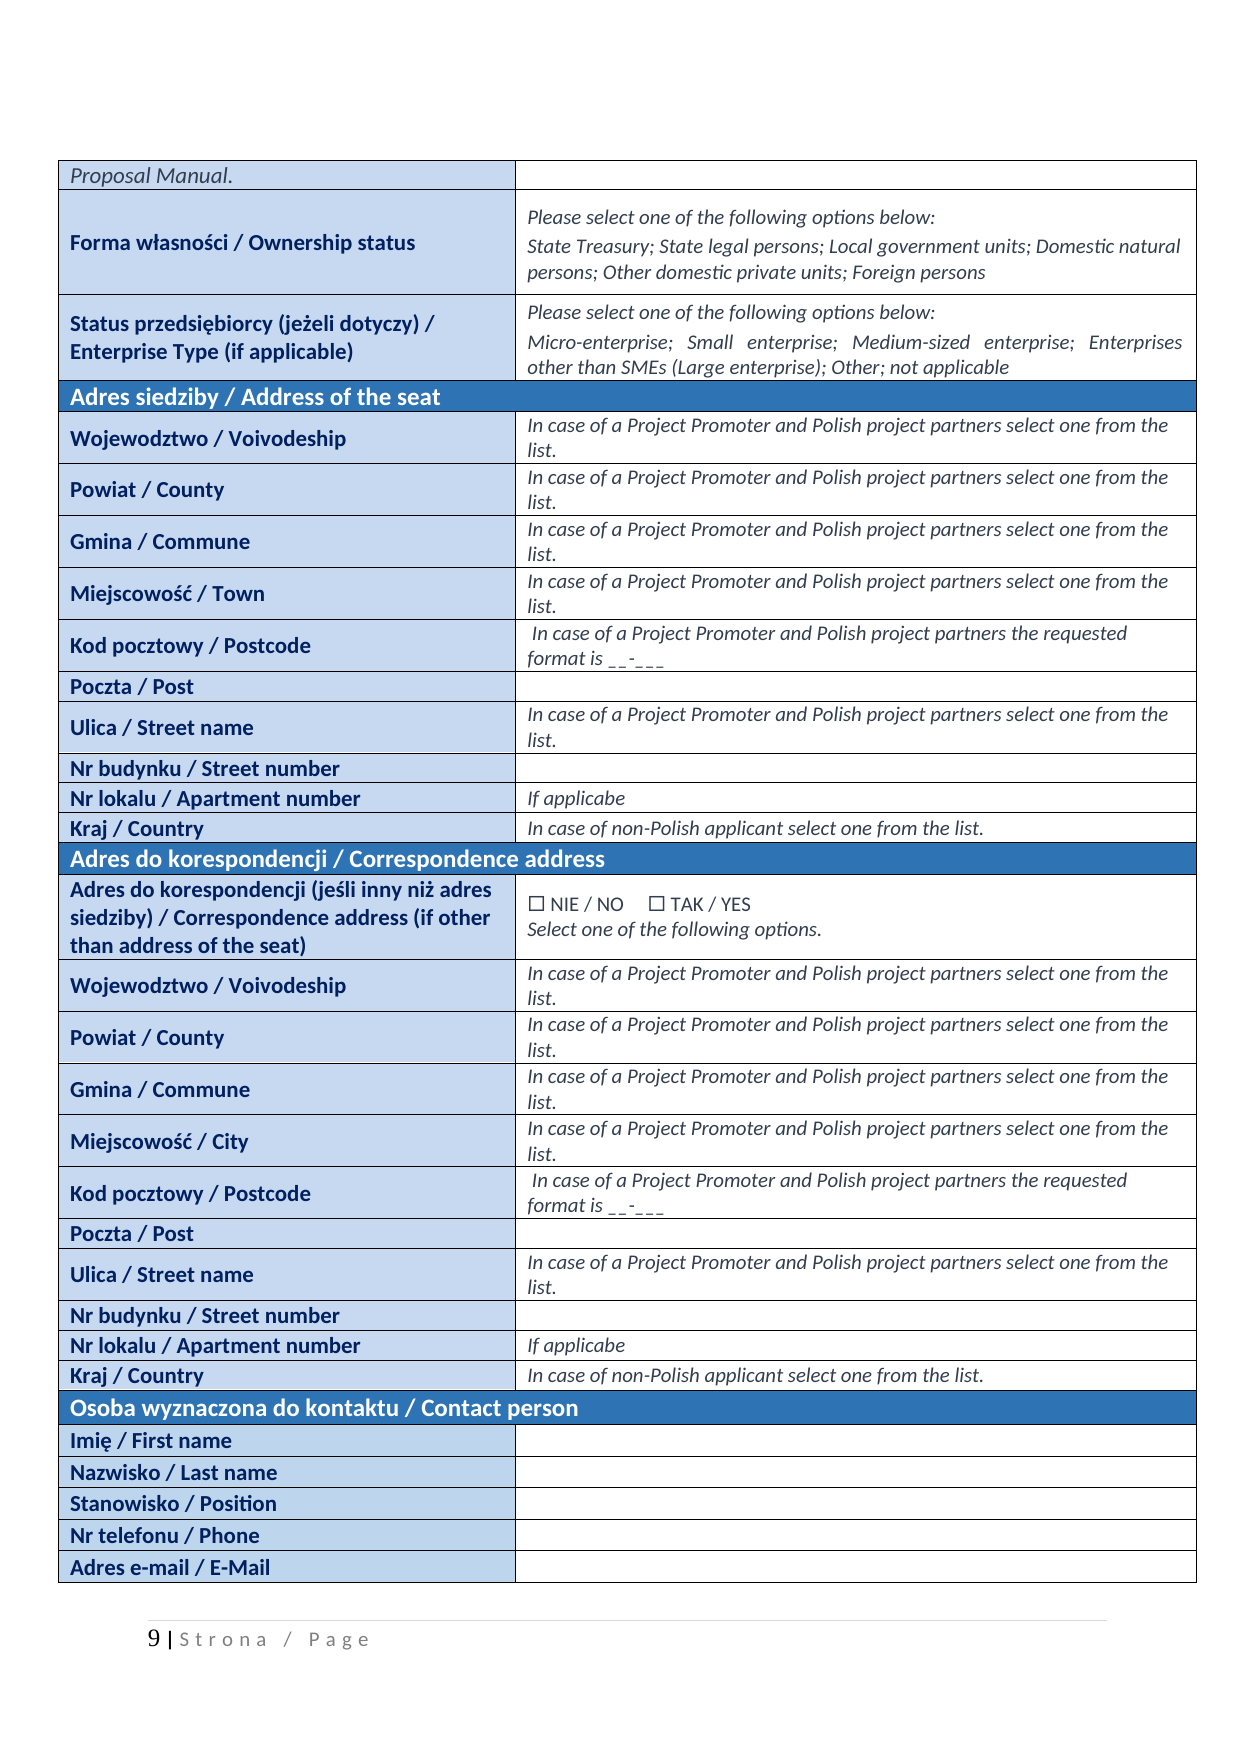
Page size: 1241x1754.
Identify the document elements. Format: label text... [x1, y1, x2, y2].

table_cell [516, 1551, 1196, 1582]
table_cell Miejscowość / City [59, 1115, 515, 1166]
table_cell In case of a Project Promoter and Polish project partners select one from the list. [516, 464, 1196, 515]
table_cell Adres do korespondencji / Correspondence address [59, 843, 1196, 874]
table_cell Kod pocztowy / Postcode [59, 620, 515, 671]
table_cell Wojewodztwo / Voivodeship [59, 412, 515, 463]
table_cell Nr budynku / Street number [59, 1301, 515, 1330]
table_cell Kraj / Country [59, 813, 515, 842]
table_cell In case of a Project Promoter and Polish project partners select one from the list. [516, 1012, 1196, 1062]
table_cell Gmina / Commune [59, 1064, 515, 1114]
table_cell NIE / NO TAK / YES Select one of the following options. [516, 875, 1196, 959]
table_cell In case of a Project Promoter and Polish project partners select one from the list. [516, 960, 1196, 1011]
table_cell Nr lokalu / Apartment number [59, 783, 515, 812]
table_cell Nr telefonu / Phone [59, 1520, 515, 1550]
table_cell Poczta / Post [59, 672, 515, 701]
table_cell In case of a Project Promoter and Polish project partners select one from the list. [516, 1115, 1196, 1166]
table_cell [516, 1219, 1196, 1248]
table_cell Ulica / Street name [59, 1249, 515, 1300]
table_cell Gmina / Commune [59, 516, 515, 567]
table_cell If applicabe [516, 1331, 1196, 1360]
table_cell In case of non-Polish applicant select one from the list. [516, 1361, 1196, 1389]
table_cell In case of a Project Promoter and Polish project partners select one from the list. [516, 412, 1196, 463]
table_cell [516, 1488, 1196, 1519]
table_cell In case of a Project Promoter and Polish project partners the requested format is __-___ [516, 1167, 1196, 1218]
table_cell Please select one of the following options below: State Treasury; State legal persons; Local government units; Domestic natural persons; Other domestic private units; Foreign persons [516, 190, 1196, 294]
table_cell If applicabe [516, 783, 1196, 812]
table_cell Adres siedziby / Address of the seat [59, 381, 1196, 411]
table_cell Imię / First name [59, 1425, 515, 1456]
table_cell Powiat / County [59, 1012, 515, 1062]
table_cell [59, 161, 515, 189]
table_cell [516, 754, 1196, 782]
table_cell Poczta / Post [59, 1219, 515, 1248]
table_cell In case of a Project Promoter and Polish project partners select one from the list. [516, 1064, 1196, 1114]
table_cell [516, 1301, 1196, 1330]
table_cell In case of a Project Promoter and Polish project partners select one from the list. [516, 702, 1196, 752]
table_cell Please select one of the following options below: Micro-enterprise; Small enterprise; Medium-sized enterprise; Enterprises other than SMEs (Large enterprise); Other; not applicable [516, 295, 1196, 380]
table_cell Forma własności / Ownership status [59, 190, 515, 294]
table_cell Nr budynku / Street number [59, 754, 515, 782]
table_cell In case of non-Polish applicant select one from the list. [516, 813, 1196, 842]
table_cell Powiat / County [59, 464, 515, 515]
table_cell In case of a Project Promoter and Polish project partners select one from the list. [516, 516, 1196, 567]
table_cell Kod pocztowy / Postcode [59, 1167, 515, 1218]
table_cell In case of a Project Promoter and Polish project partners select one from the list. [516, 1249, 1196, 1300]
table_cell In case of a Project Promoter and Polish project partners the requested format is __-___ [516, 620, 1196, 671]
table_cell Stanowisko / Position [59, 1488, 515, 1519]
table_cell In case of a Project Promoter and Polish project partners select one from the list. [516, 568, 1196, 619]
table_cell Kraj / Country [59, 1361, 515, 1389]
table_cell Wojewodztwo / Voivodeship [59, 960, 515, 1011]
table_cell Miejscowość / Town [59, 568, 515, 619]
table_cell [516, 1520, 1196, 1550]
table_cell [516, 1457, 1196, 1487]
table_cell Adres do korespondencji (jeśli inny niż adres siedziby) / Correspondence address (if other than address of the seat) [59, 875, 515, 959]
table_cell Status przedsiębiorcy (jeżeli dotyczy) / Enterprise Type (if applicable) [59, 295, 515, 380]
table_cell [516, 672, 1196, 701]
table_cell Adres e-mail / E-Mail [59, 1551, 515, 1582]
table_cell Ulica / Street name [59, 702, 515, 752]
table_cell Osoba wyznaczona do kontaktu / Contact person [59, 1391, 1196, 1424]
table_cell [516, 161, 1196, 189]
table_cell [516, 1425, 1196, 1456]
table_cell Nr lokalu / Apartment number [59, 1331, 515, 1360]
table_cell Nazwisko / Last name [59, 1457, 515, 1487]
